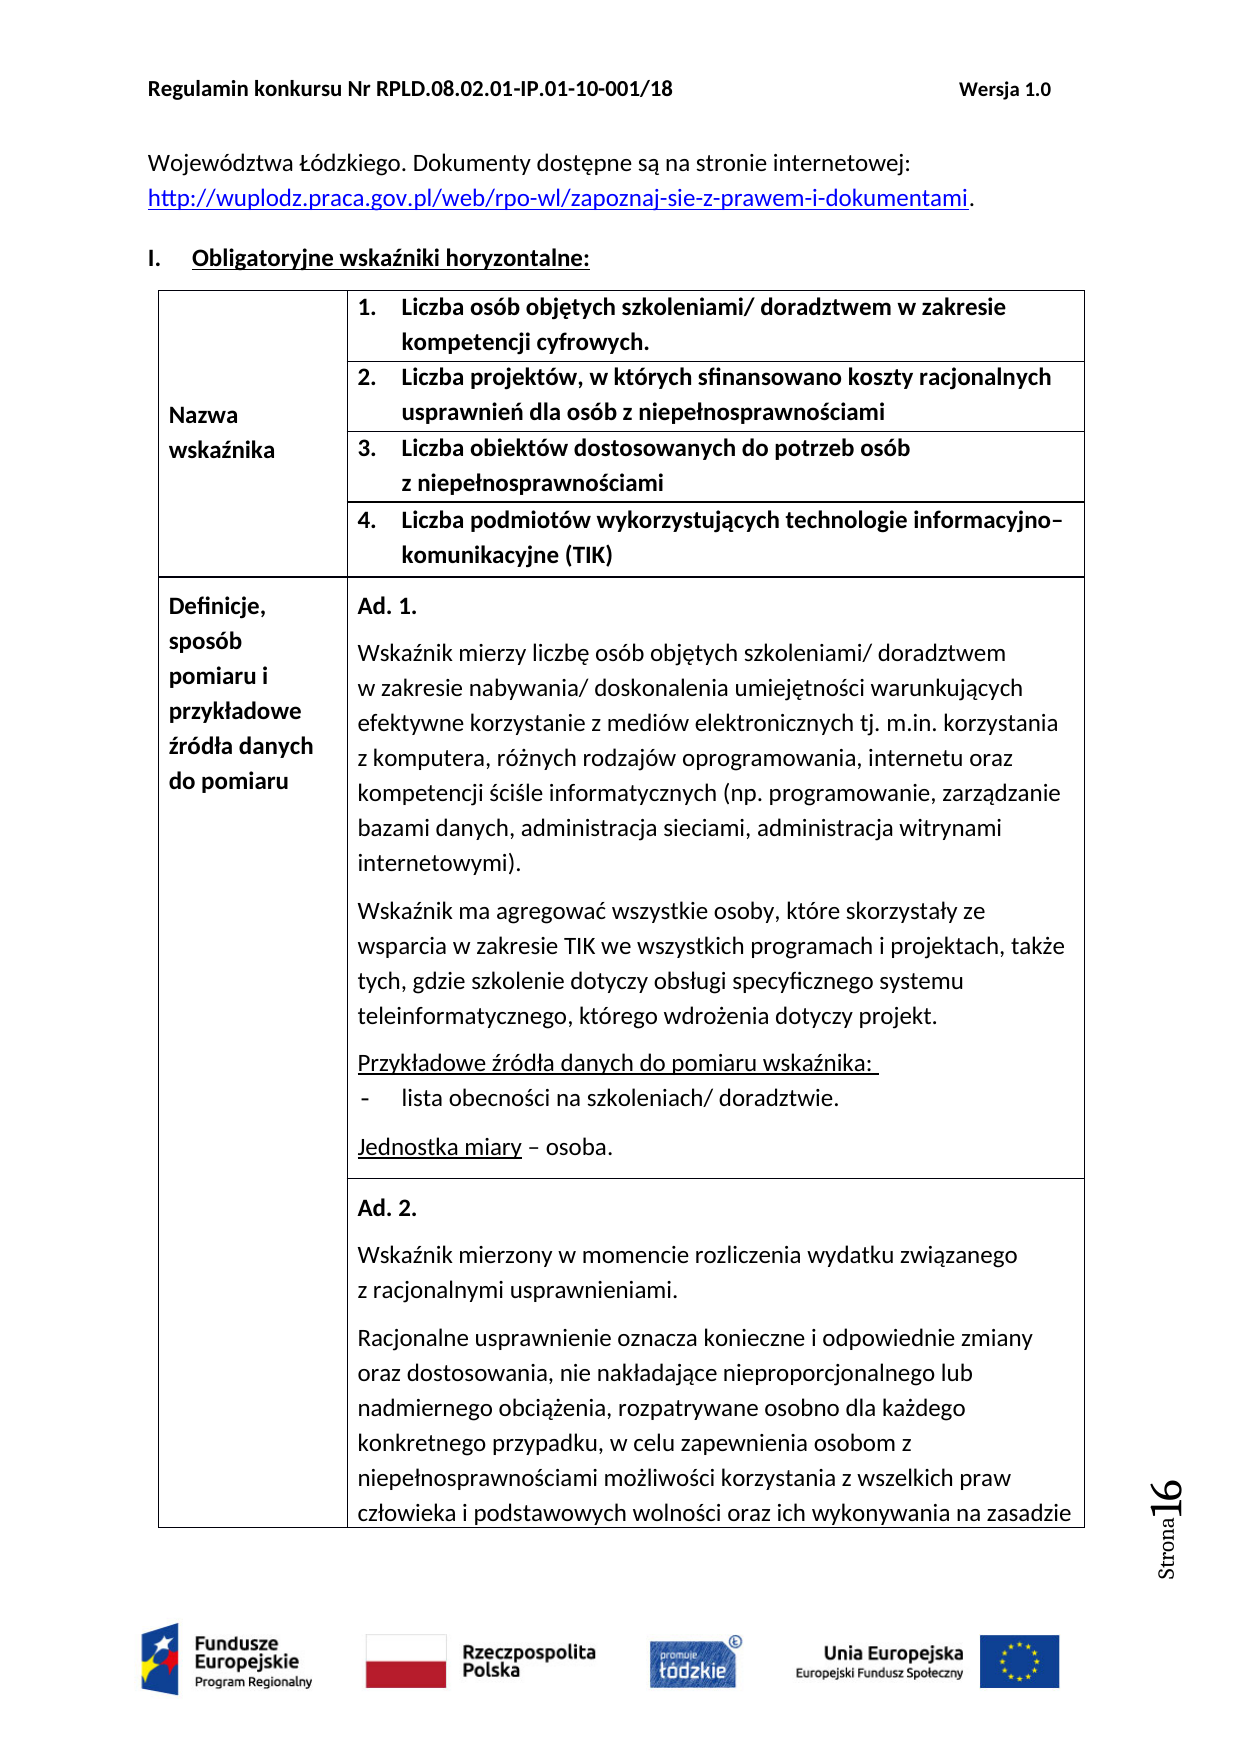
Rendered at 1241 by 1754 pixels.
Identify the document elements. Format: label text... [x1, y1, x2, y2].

table_cell Definicje, sposób pomiaru i przykładowe źródła danych do pomiaru [159, 578, 347, 1527]
table_header Nazwa wskaźnika [159, 291, 347, 576]
picture [53, 1561, 1105, 1751]
table_cell Ad. 1. Wskaźnik mierzy liczbę osób objętych szkoleniami/ doradztwem w zakresie nabywania/ doskonalenia umiejętności warunkujących efektywne korzystanie z mediów elektronicznych tj. m.in. korzystania z komputera, różnych rodzajów oprogramowania, internetu oraz kompetencji ściśle informatycznych (np. programowanie, zarządzanie bazami danych, administracja sieciami, administracja witrynami internetowymi). Wskaźnik ma agregować wszystkie osoby, które skorzystały ze wsparcia w zakresie TIK we wszystkich programach i projektach, także tych, gdzie szkolenie dotyczy obsługi specyficznego systemu teleinformatycznego, którego wdrożenia dotyczy projekt. Przykładowe źródła danych do pomiaru wskaźnika: lista obecności na szkoleniach/ doradztwie. Jednostka miary – osoba. [348, 578, 1084, 1178]
table_cell Liczba projektów, w których sfinansowano koszty racjonalnych usprawnień dla osób z niepełnosprawnościami [348, 362, 1084, 431]
table_cell Liczba podmiotów wykorzystujących technologie informacyjno–komunikacyjne (TIK) [348, 503, 1084, 576]
table_cell Liczba obiektów dostosowanych do potrzeb osób z niepełnosprawnościami [348, 432, 1084, 501]
table_header Liczba osób objętych szkoleniami/ doradztwem w zakresie kompetencji cyfrowych. [348, 291, 1084, 361]
list Obligatoryjne wskaźniki horyzontalne: [148, 243, 1093, 273]
